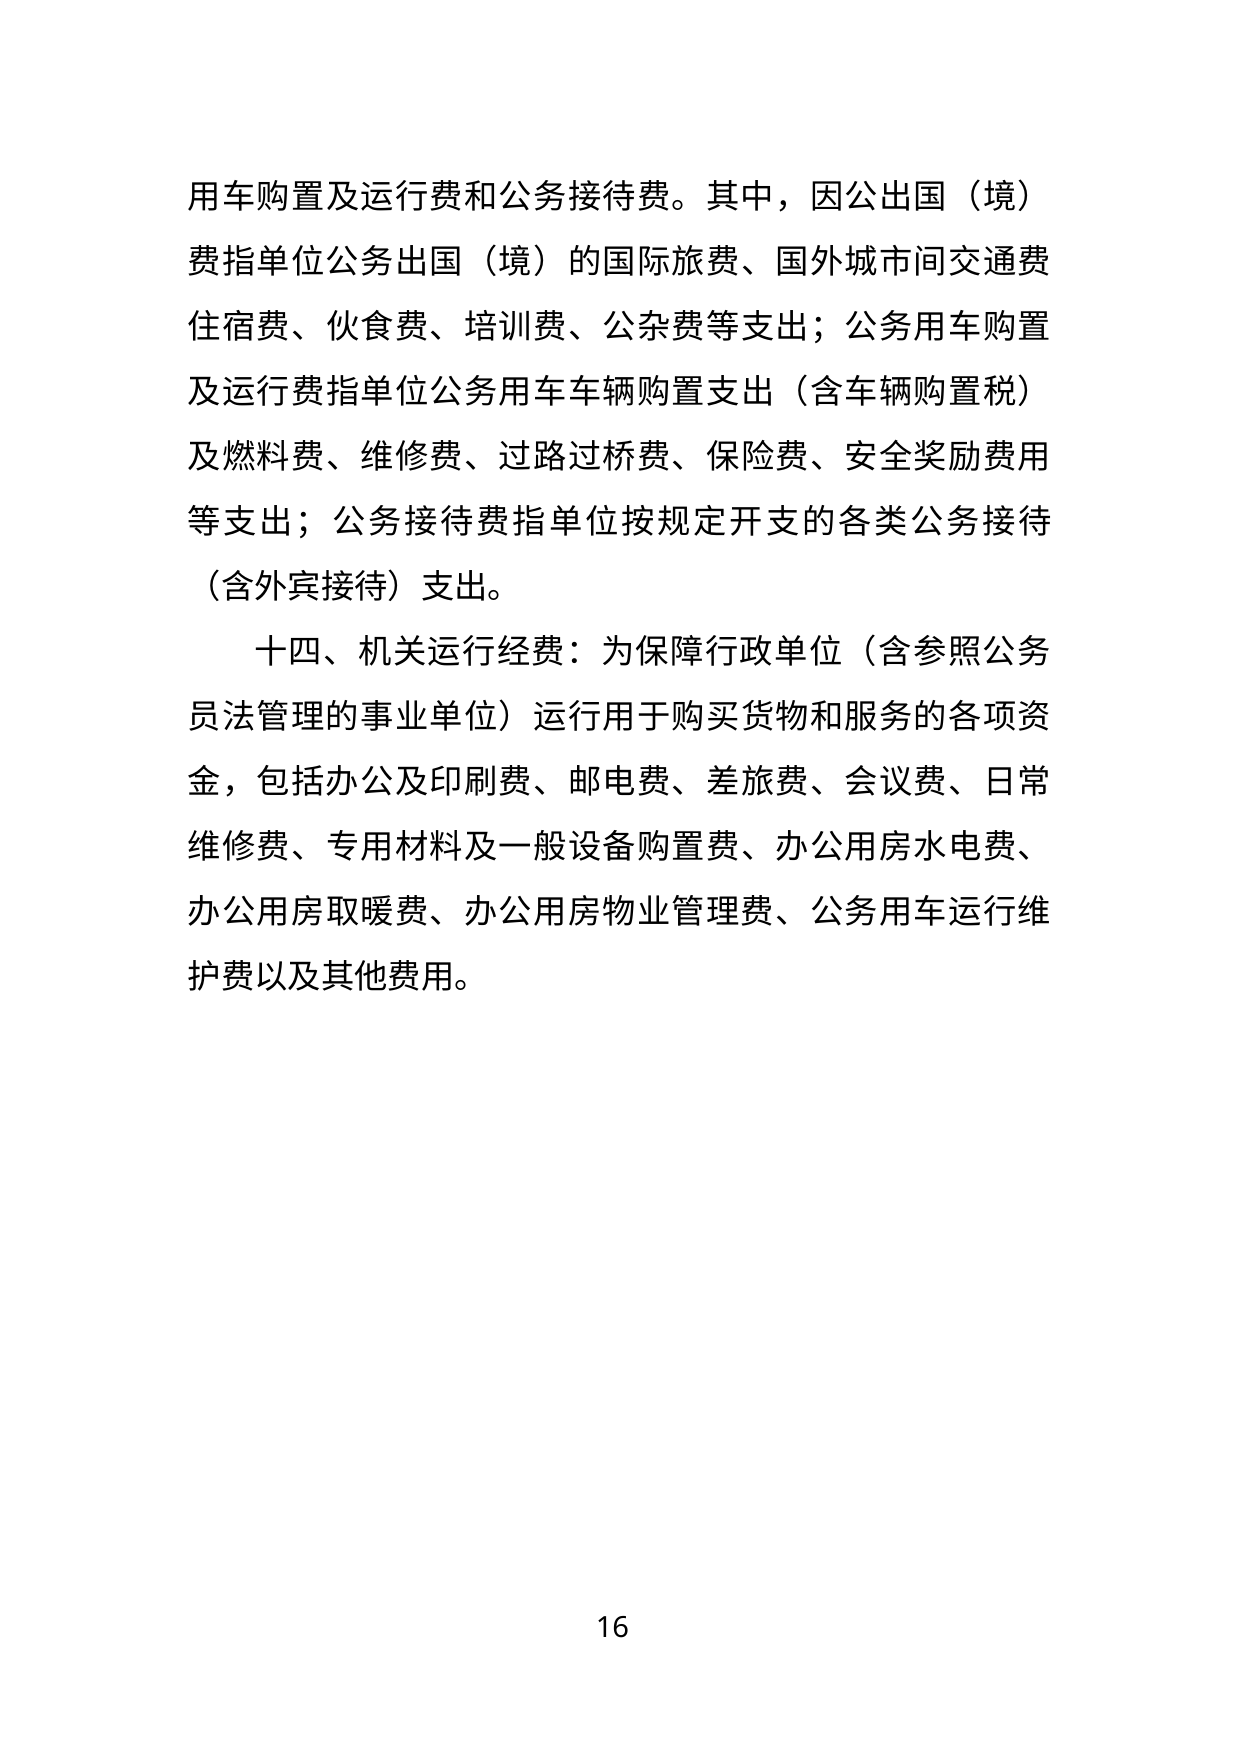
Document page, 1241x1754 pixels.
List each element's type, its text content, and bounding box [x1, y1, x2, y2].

text 十四、机关运行经费：为保障行政单位（含参照公务员法管理的事业单位）运行用于购买货物和服务的各项资金，包括办公及印刷费、邮电费、差旅费、会议费、日常维修费、专用材料及一般设备购置费、办公用房水电费、办公用房取暖费、办公用房物业管理费、公务用车运行维护费以及其他费用。 [187, 617, 1053, 1007]
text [187, 162, 1053, 617]
